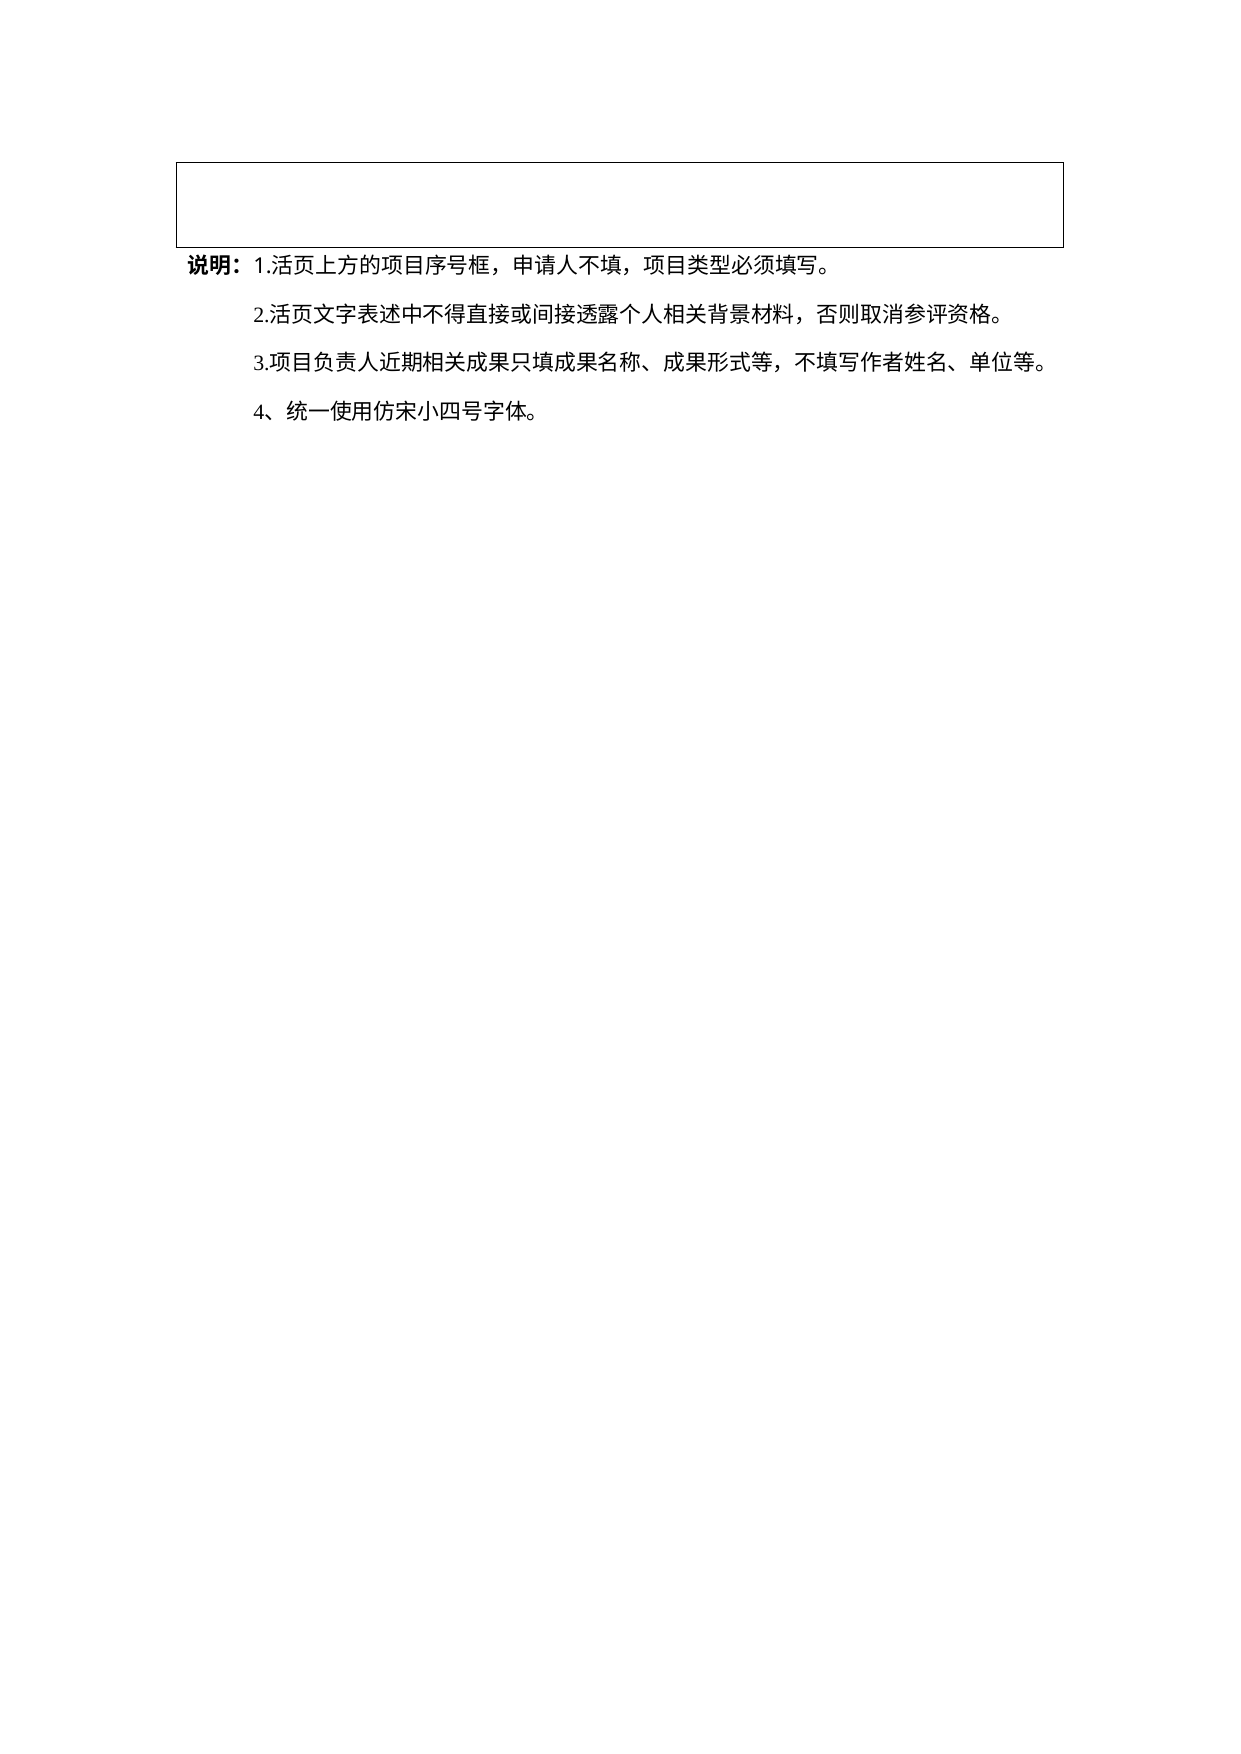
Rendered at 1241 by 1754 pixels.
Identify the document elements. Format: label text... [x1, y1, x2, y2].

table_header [177, 163, 1063, 247]
text 说明：1.活页上方的项目序号框，申请人不填，项目类型必须填写。 [187, 248, 1053, 281]
text 4、统一使用仿宋小四号字体。 [187, 393, 1053, 426]
text 3.项目负责人近期相关成果只填成果名称、成果形式等，不填写作者姓名、单位等。 [187, 345, 1053, 377]
text 2.活页文字表述中不得直接或间接透露个人相关背景材料，否则取消参评资格。 [187, 297, 1053, 329]
